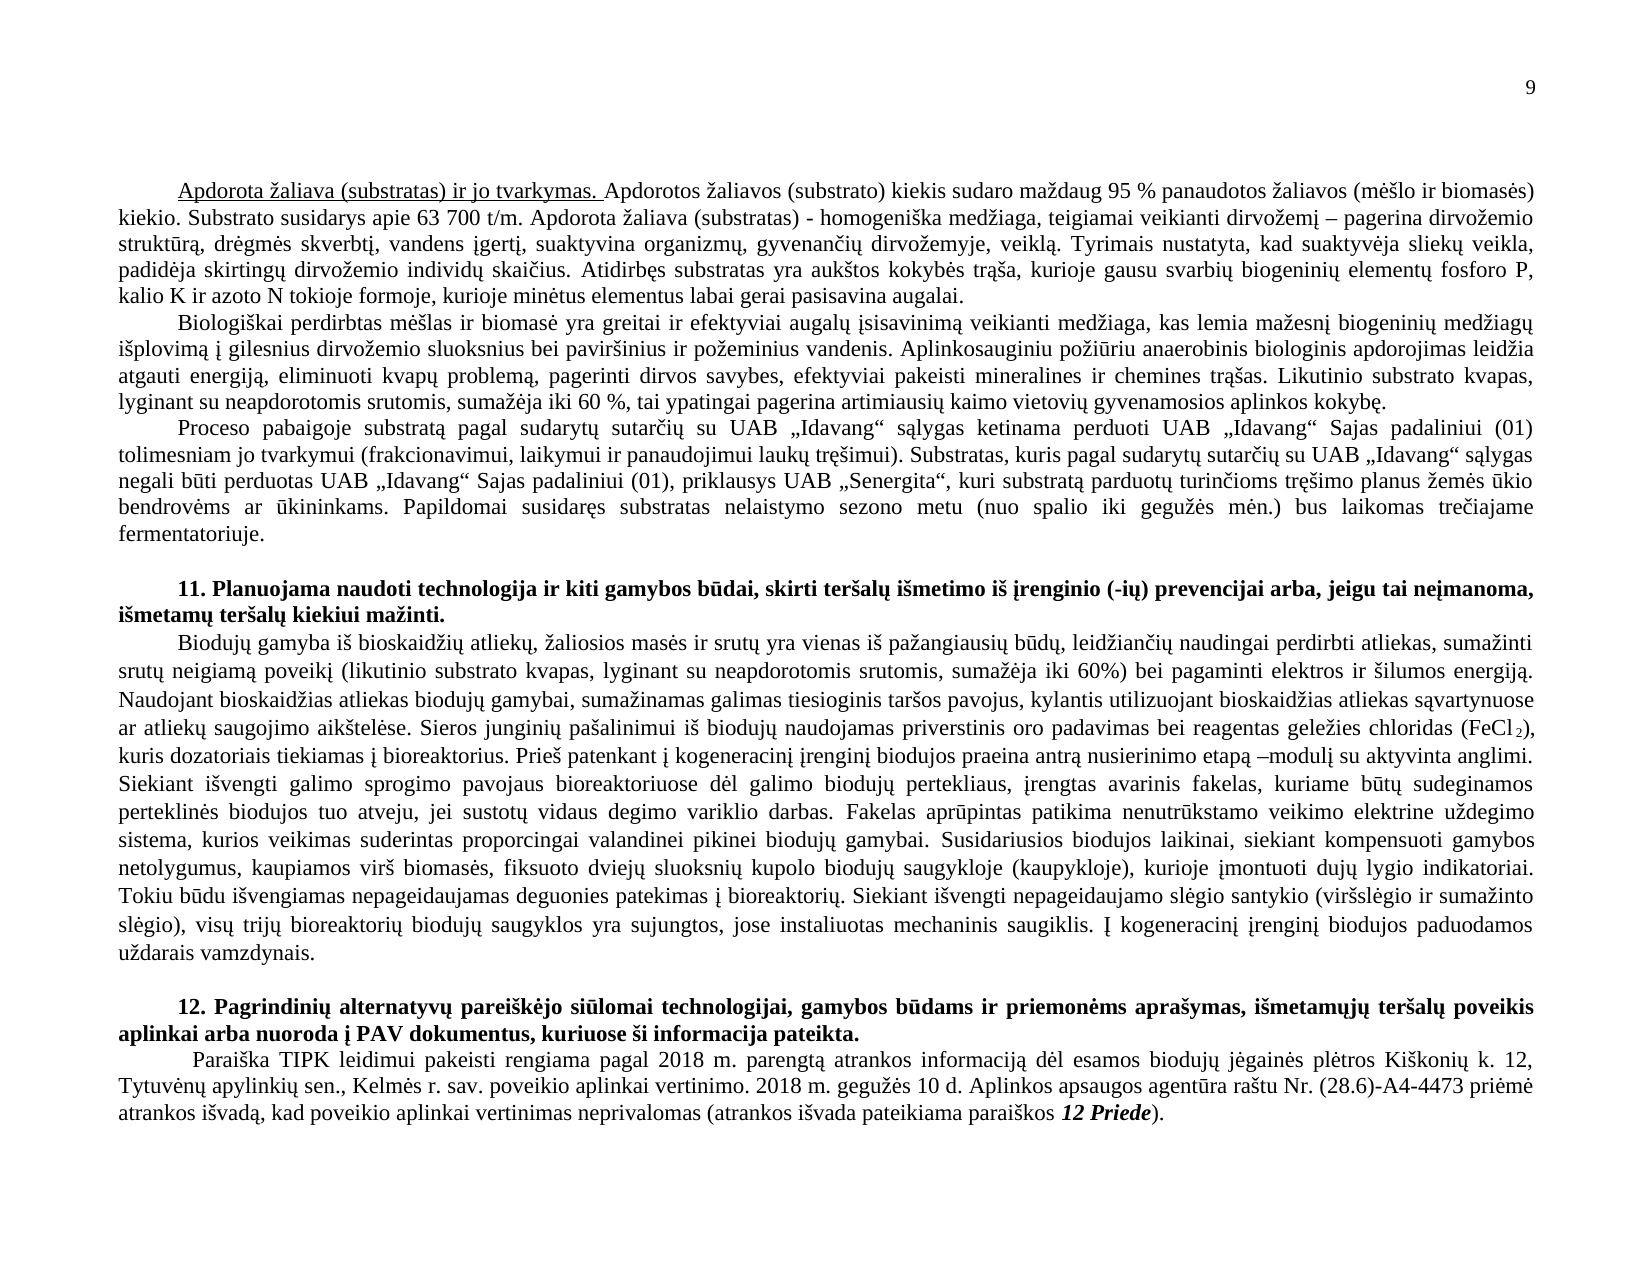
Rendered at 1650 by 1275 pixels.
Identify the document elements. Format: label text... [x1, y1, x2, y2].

text Biodujų gamyba iš bioskaidžių atliekų, žaliosios masės ir srutų yra vienas iš pažangiausių būdų, leidžiančių naudingai perdirbti atliekas, sumažinti srutų neigiamą poveikį (likutinio substrato kvapas, lyginant su neapdorotomis srutomis, sumažėja iki 60%) bei pagaminti elektros ir šilumos energiją. Naudojant bioskaidžias atliekas biodujų gamybai, sumažinamas galimas tiesioginis taršos pavojus, kylantis utilizuojant bioskaidžias atliekas sąvartynuose ar atliekų saugojimo aikštelėse. Sieros junginių pašalinimui iš biodujų naudojamas priverstinis oro padavimas bei reagentas geležies chloridas (FeCl2), kuris dozatoriais tiekiamas į bioreaktorius. Prieš patenkant į kogeneracinį įrenginį biodujos praeina antrą nusierinimo etapą –modulį su aktyvinta anglimi. Siekiant išvengti galimo sprogimo pavojaus bioreaktoriuose dėl galimo biodujų pertekliaus, įrengtas avarinis fakelas, kuriame būtų sudeginamos perteklinės biodujos tuo atveju, jei sustotų vidaus degimo variklio darbas. Fakelas aprūpintas patikima nenutrūkstamo veikimo elektrine uždegimo sistema, kurios veikimas suderintas proporcingai valandinei pikinei biodujų gamybai. Susidariusios biodujos laikinai, siekiant kompensuoti gamybos netolygumus, kaupiamos virš biomasės, fiksuoto dviejų sluoksnių kupolo biodujų saugykloje (kaupykloje), kurioje įmontuoti dujų lygio indikatoriai. Tokiu būdu išvengiamas nepageidaujamas deguonies patekimas į bioreaktorių. Siekiant išvengti nepageidaujamo slėgio santykio (viršslėgio ir sumažinto slėgio), visų trijų bioreaktorių biodujų saugyklos yra sujungtos, jose instaliuotas mechaninis saugiklis. Į kogeneracinį įrenginį biodujos paduodamos uždarais vamzdynais. [118, 628, 1536, 965]
text 11. Planuojama naudoti technologija ir kiti gamybos būdai, skirti teršalų išmetimo iš įrenginio (-ių) prevencijai arba, jeigu tai neįmanoma, išmetamų teršalų kiekiui mažinti. [118, 575, 1536, 628]
text Biologiškai perdirbtas mėšlas ir biomasė yra greitai ir efektyviai augalų įsisavinimą veikianti medžiaga, kas lemia mažesnį biogeninių medžiagų išplovimą į gilesnius dirvožemio sluoksnius bei paviršinius ir požeminius vandenis. Aplinkosauginiu požiūriu anaerobinis biologinis apdorojimas leidžia atgauti energiją, eliminuoti kvapų problemą, pagerinti dirvos savybes, efektyviai pakeisti mineralines ir chemines trąšas. Likutinio substrato kvapas, lyginant su neapdorotomis srutomis, sumažėja iki 60 %, tai ypatingai pagerina artimiausių kaimo vietovių gyvenamosios aplinkos kokybę. [118, 309, 1536, 414]
text 12. Pagrindinių alternatyvų pareiškėjo siūlomai technologijai, gamybos būdams ir priemonėms aprašymas, išmetamųjų teršalų poveikis aplinkai arba nuoroda į PAV dokumentus, kuriuose ši informacija pateikta. [118, 993, 1536, 1046]
text Proceso pabaigoje substratą pagal sudarytų sutarčių su UAB „Idavang“ sąlygas ketinama perduoti UAB „Idavang“ Sajas padaliniui (01) tolimesniam jo tvarkymui (frakcionavimui, laikymui ir panaudojimui laukų tręšimui). Substratas, kuris pagal sudarytų sutarčių su UAB „Idavang“ sąlygas negali būti perduotas UAB „Idavang“ Sajas padaliniui (01), priklausys UAB „Senergita“, kuri substratą parduotų turinčioms tręšimo planus žemės ūkio bendrovėms ar ūkininkams. Papildomai susidaręs substratas nelaistymo sezono metu (nuo spalio iki gegužės mėn.) bus laikomas trečiajame fermentatoriuje. [118, 414, 1536, 546]
text Apdorota žaliava (substratas) ir jo tvarkymas. Apdorotos žaliavos (substrato) kiekis sudaro maždaug 95 % panaudotos žaliavos (mėšlo ir biomasės) kiekio. Substrato susidarys apie 63 700 t/m. Apdorota žaliava (substratas) - homogeniška medžiaga, teigiamai veikianti dirvožemį – pagerina dirvožemio struktūrą, drėgmės skverbtį, vandens įgertį, suaktyvina organizmų, gyvenančių dirvožemyje, veiklą. Tyrimais nustatyta, kad suaktyvėja sliekų veikla, padidėja skirtingų dirvožemio individų skaičius. Atidirbęs substratas yra aukštos kokybės trąša, kurioje gausu svarbių biogeninių elementų fosforo P, kalio K ir azoto N tokioje formoje, kurioje minėtus elementus labai gerai pasisavina augalai. [118, 177, 1536, 309]
text Paraiška TIPK leidimui pakeisti rengiama pagal 2018 m. parengtą atrankos informaciją dėl esamos biodujų jėgainės plėtros Kiškonių k. 12, Tytuvėnų apylinkių sen., Kelmės r. sav. poveikio aplinkai vertinimo. 2018 m. gegužės 10 d. Aplinkos apsaugos agentūra raštu Nr. (28.6)-A4-4473 priėmė atrankos išvadą, kad poveikio aplinkai vertinimas neprivalomas (atrankos išvada pateikiama paraiškos 12 Priede). [118, 1046, 1536, 1125]
